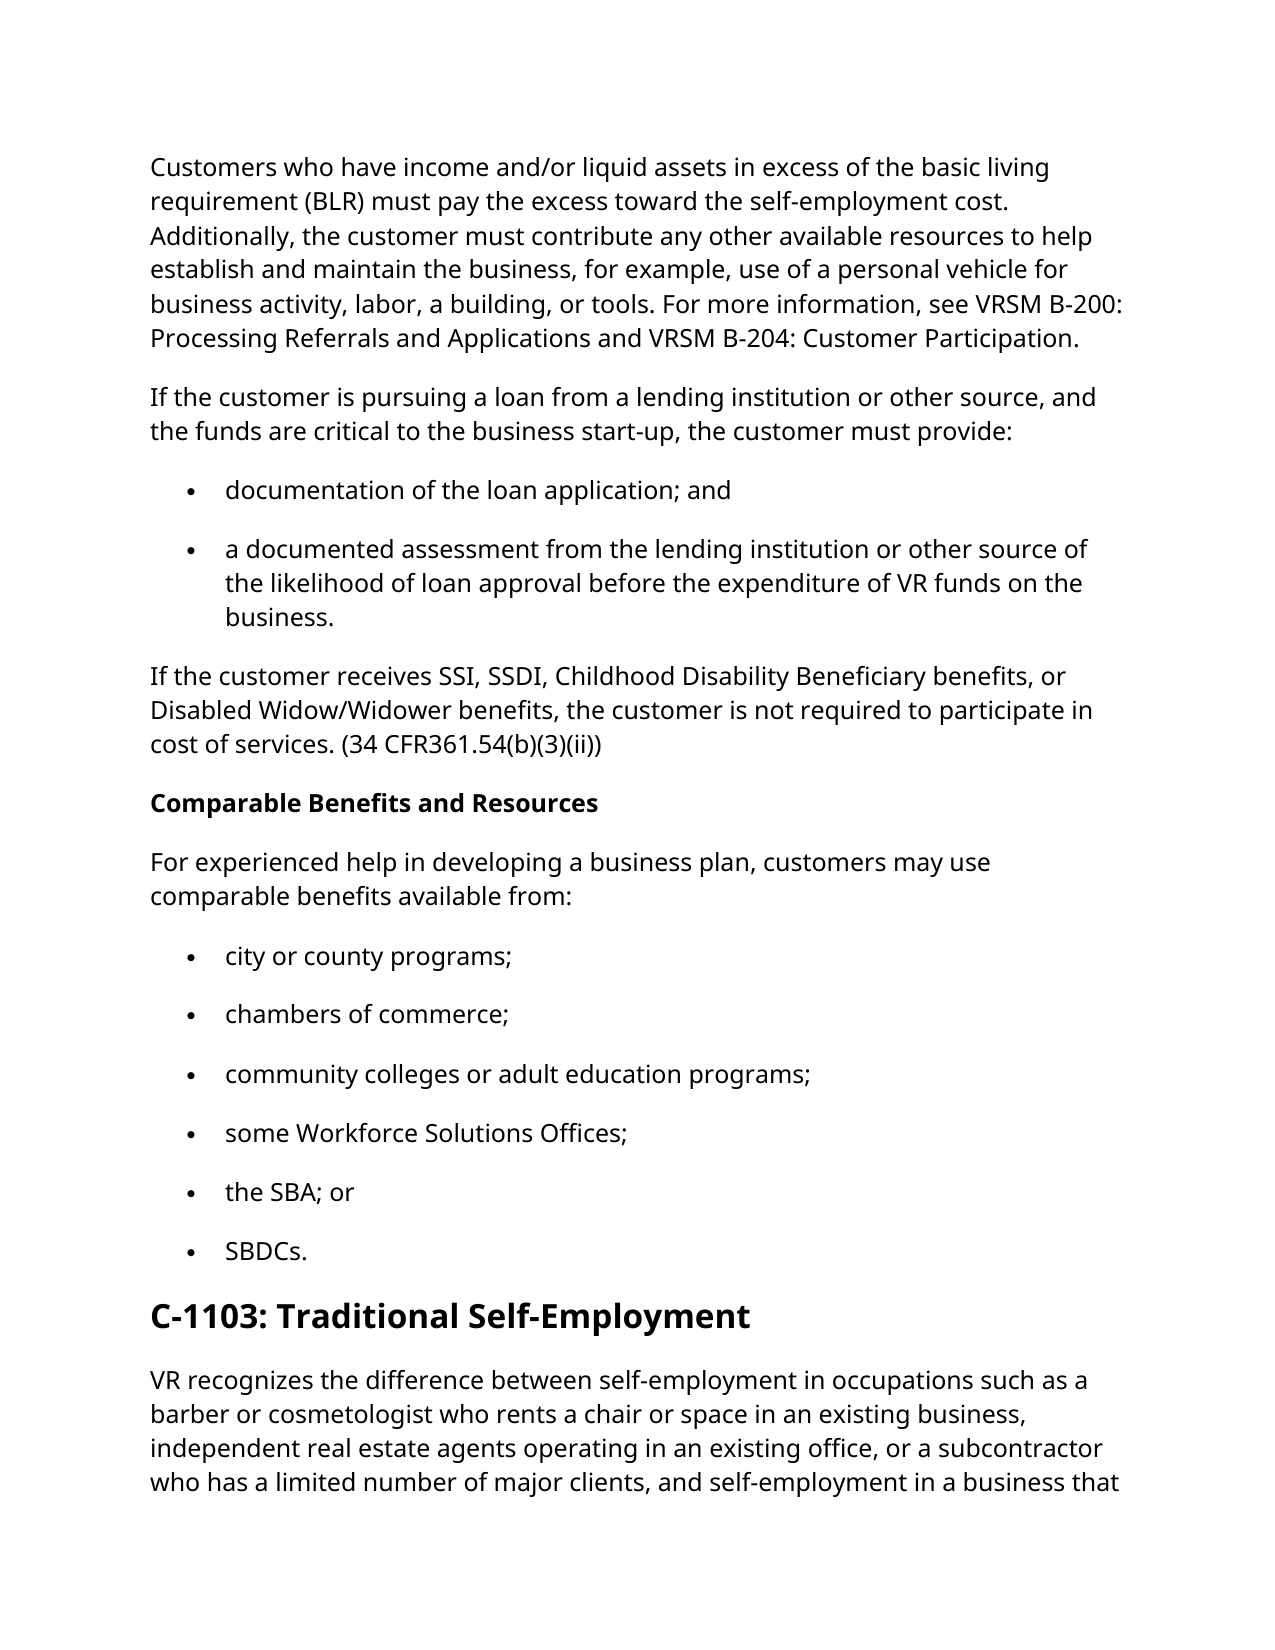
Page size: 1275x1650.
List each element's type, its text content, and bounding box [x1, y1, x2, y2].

list SBDCs. [187, 1233, 1125, 1267]
subtitle Comparable Benefits and Resources [150, 786, 1125, 820]
list a documented assessment from the lending institution or other source of the likelihood of loan approval before the expenditure of VR funds on the business. [187, 532, 1125, 634]
list documentation of the loan application; and [187, 472, 1125, 507]
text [150, 1363, 1125, 1499]
text If the customer receives SSI, SSDI, Childhood Disability Beneficiary benefits, or Disabled Widow/Widower benefits, the customer is not required to participate in cost of services. (34 CFR361.54(b)(3)(ii)) [150, 659, 1125, 761]
text If the customer is pursuing a loan from a lending institution or other source, and the funds are critical to the business start-up, the customer must provide: [150, 379, 1125, 447]
text Customers who have income and/or liquid assets in excess of the basic living requirement (BLR) must pay the excess toward the self-employment cost. Additionally, the customer must contribute any other available resources to help establish and maintain the business, for example, use of a personal vehicle for business activity, labor, a building, or tools. For more information, see VRSM B-200: Processing Referrals and Applications and VRSM B-204: Customer Participation. [150, 150, 1125, 354]
list some Workforce Solutions Offices; [187, 1115, 1125, 1149]
subtitle C-1103: Traditional Self-Employment [150, 1292, 1125, 1338]
list the SBA; or [187, 1174, 1125, 1208]
text For experienced help in developing a business plan, customers may use comparable benefits available from: [150, 845, 1125, 913]
list community colleges or adult education programs; [187, 1056, 1125, 1090]
list city or county programs; [187, 938, 1125, 972]
list chambers of commerce; [187, 997, 1125, 1031]
